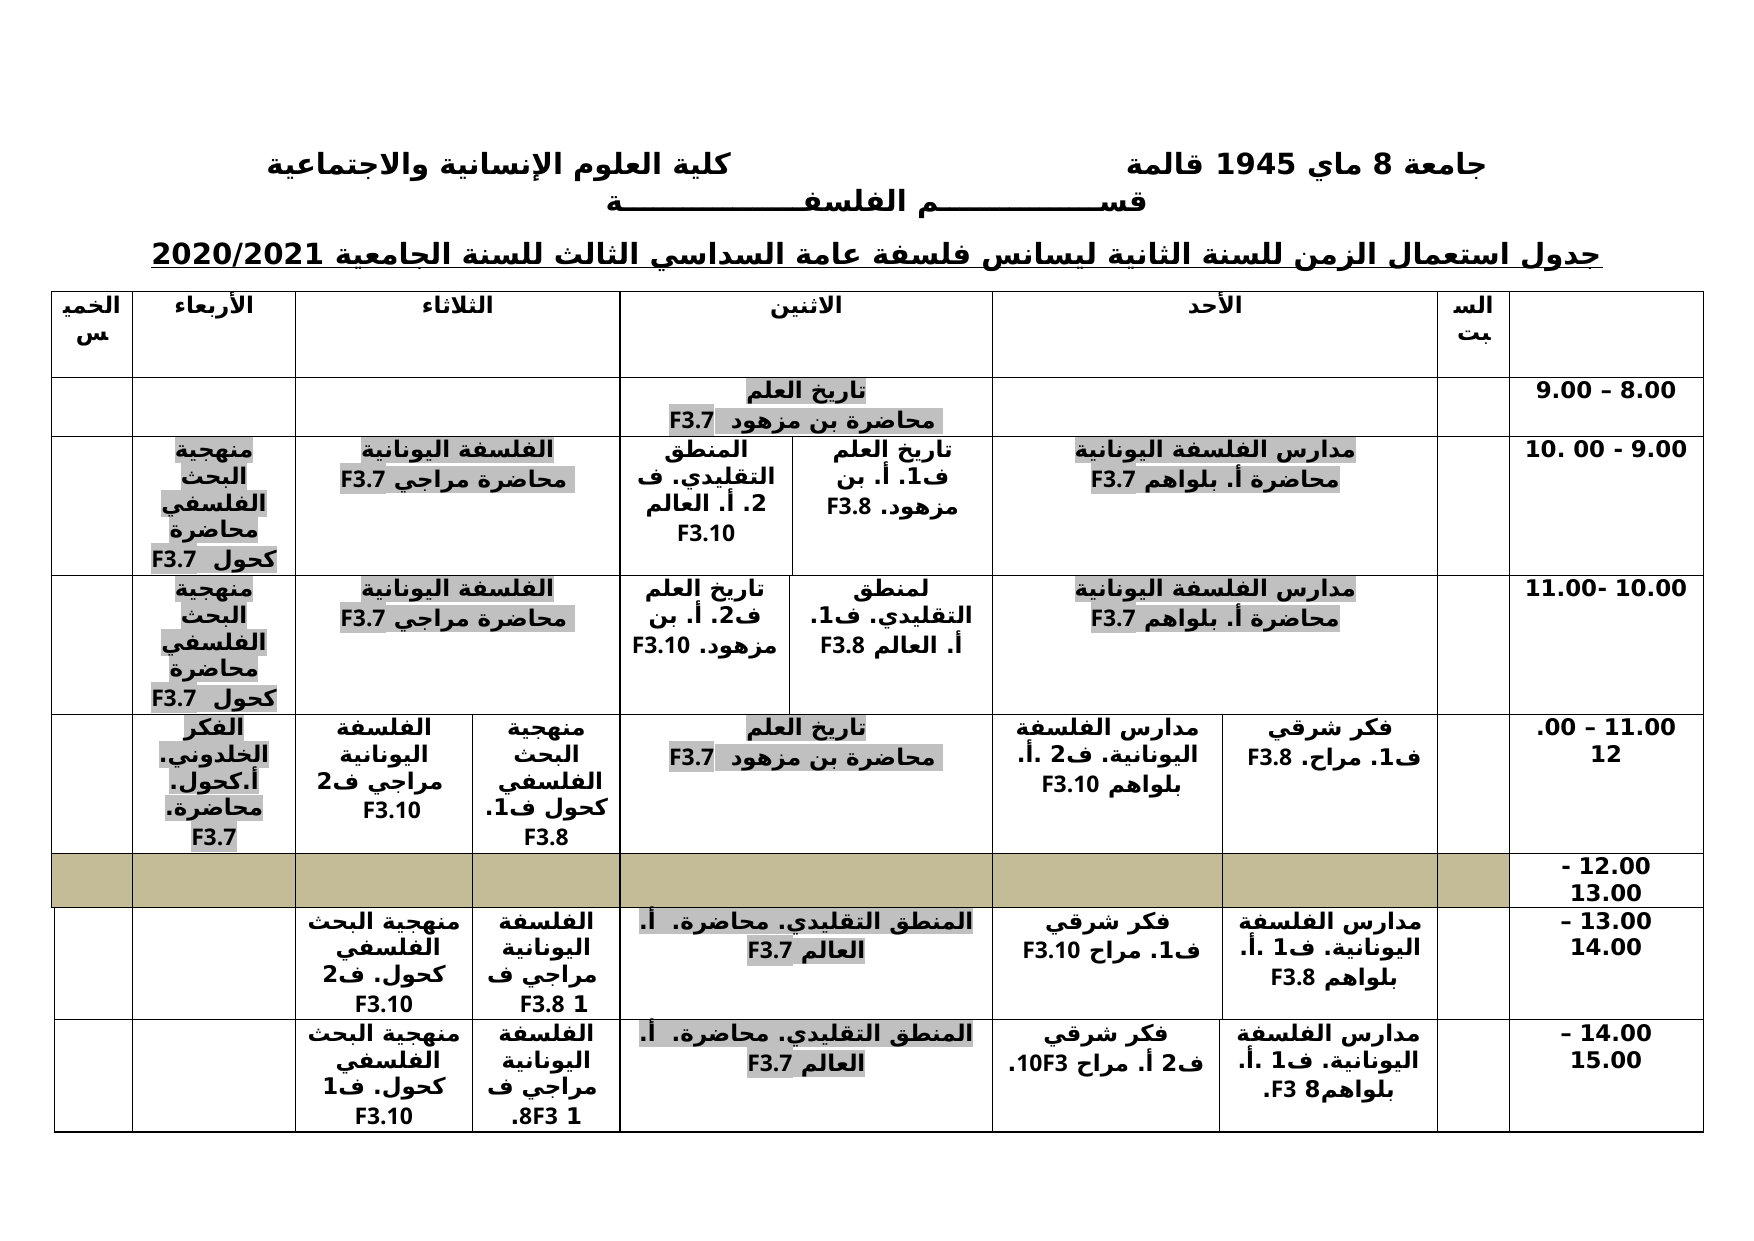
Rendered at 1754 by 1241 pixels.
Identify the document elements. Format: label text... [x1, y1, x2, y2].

table_cell [133, 854, 295, 907]
table_cell فكر شرقي ف1. مراح. F3.8 [1223, 715, 1437, 852]
table_header الثلاثاء [296, 292, 619, 377]
table_cell الفلسفة اليونانية مراجي ف2 F3.10 [296, 715, 472, 852]
table_cell منهجية البحث الفلسفي محاضرة كحول F3.7 [197, 576, 295, 713]
table_cell [1438, 908, 1509, 1019]
table_cell [473, 854, 619, 907]
table_cell [993, 854, 1222, 907]
table_cell فكر شرقي ف1. مراح F3.10 [993, 908, 1222, 1019]
table_header السبت [1438, 292, 1509, 377]
table_cell 13.00 – 14.00 [1510, 908, 1703, 1019]
table_cell [55, 908, 132, 1019]
table_cell مدارس الفلسفة اليونانية. ف1 .أ. بلواهم8 F3. [1220, 1020, 1437, 1131]
table_cell [1438, 1020, 1509, 1131]
table_cell [52, 378, 132, 436]
table_cell [296, 854, 472, 907]
table_cell الفكر الخلدوني. أ.كحول. محاضرة. F3.7 [201, 715, 295, 852]
table_cell مدارس الفلسفة اليونانية. ف1 .أ. بلواهم F3.8 [1223, 908, 1437, 1019]
table_cell [1438, 576, 1509, 713]
table_cell [1438, 437, 1509, 574]
table_header الخميس [52, 292, 132, 377]
table_cell [52, 437, 132, 574]
table_cell [1438, 378, 1509, 436]
table_cell منهجية البحث الفلسفي كحول ف1. F3.8 [473, 715, 619, 852]
table_cell 14.00 – 15.00 [1510, 1020, 1703, 1131]
text جامعة 8 ماي 1945 قالمة كلية العلوم الإنسانية والاجتماعية قســــــــــــــــم الفلسفــــــــــــــــــة [148, 148, 1606, 218]
table_cell [133, 378, 295, 436]
table_cell تاريخ العلم محاضرة بن مزهود F3.7 [621, 715, 992, 852]
table_cell مدارس الفلسفة اليونانية محاضرة أ. بلواهم F3.7 [993, 437, 1437, 574]
table_cell [296, 378, 619, 436]
table_cell [52, 576, 132, 713]
table_cell فكر شرقي ف2 أ. مراح 10F3. [993, 1020, 1219, 1131]
table_cell 10.00 -11.00 [1510, 576, 1703, 713]
table_cell [52, 854, 132, 907]
table_cell [133, 908, 295, 1019]
table_cell تاريخ العلم ف2. أ. بن مزهود. F3.10 [621, 576, 789, 713]
table_cell 9.00 - 00 .10 [1510, 437, 1703, 574]
table_cell الفلسفة اليونانية مراجي ف1 F3.8 [473, 908, 619, 1019]
table_cell منهجية البحث الفلسفي محاضرة كحول F3.7 [133, 576, 181, 713]
table_cell [1438, 854, 1509, 907]
table_header الأربعاء [133, 292, 295, 377]
table_cell المنطق التقليدي. محاضرة. أ. العالم F3.7 [621, 1020, 992, 1131]
table_cell لمنطق التقليدي. ف1. أ. العالم F3.8 [790, 576, 992, 713]
table_cell المنطق التقليدي. ف2. أ. العالم F3.10 [621, 437, 792, 574]
table_cell منهجية البحث الفلسفي كحول. ف1 F3.10 [296, 1020, 472, 1131]
table_cell [133, 1020, 295, 1131]
table_cell تاريخ العلم ف1. أ. بن مزهود. F3.8 [793, 437, 992, 574]
table_cell 8.00 – 9.00 [1510, 378, 1703, 436]
text جدول استعمال الزمن للسنة الثانية ليسانس فلسفة عامة السداسي الثالث للسنة الجامعية 2020/2021 [148, 238, 1606, 272]
table_cell مدارس الفلسفة اليونانية محاضرة أ. بلواهم F3.7 [993, 576, 1437, 713]
table_cell المنطق التقليدي. محاضرة. أ. العالم F3.7 [621, 908, 992, 1019]
table_cell [621, 854, 992, 907]
table_cell [55, 1020, 132, 1131]
table_cell تاريخ العلم محاضرة بن مزهود F3.7 [621, 378, 992, 436]
table_cell 12.00 - 13.00 [1510, 854, 1703, 907]
table_cell منهجية البحث الفلسفي محاضرة كحول F3.7 [197, 437, 295, 574]
table_cell الفلسفة اليونانية محاضرة مراجي F3.7 [296, 437, 619, 574]
table_cell [1438, 715, 1509, 852]
table_cell [1223, 854, 1437, 907]
table_header الاثنين [621, 292, 992, 377]
table_cell [993, 378, 1437, 436]
table_cell الفلسفة اليونانية محاضرة مراجي F3.7 [296, 576, 619, 713]
table_cell الفلسفة اليونانية مراجي ف1 8F3. [473, 1020, 619, 1131]
table_header الأحد [993, 292, 1437, 377]
table_cell منهجية البحث الفلسفي محاضرة كحول F3.7 [133, 437, 181, 574]
table_header [1510, 292, 1703, 377]
table_cell [52, 715, 132, 852]
table_cell الفكر الخلدوني. أ.كحول. محاضرة. F3.7 [133, 715, 197, 852]
table_cell منهجية البحث الفلسفي كحول. ف2 F3.10 [296, 908, 472, 1019]
table_cell مدارس الفلسفة اليونانية. ف2 .أ. بلواهم F3.10 [993, 715, 1222, 852]
table_cell 11.00 – 00. 12 [1510, 715, 1703, 852]
